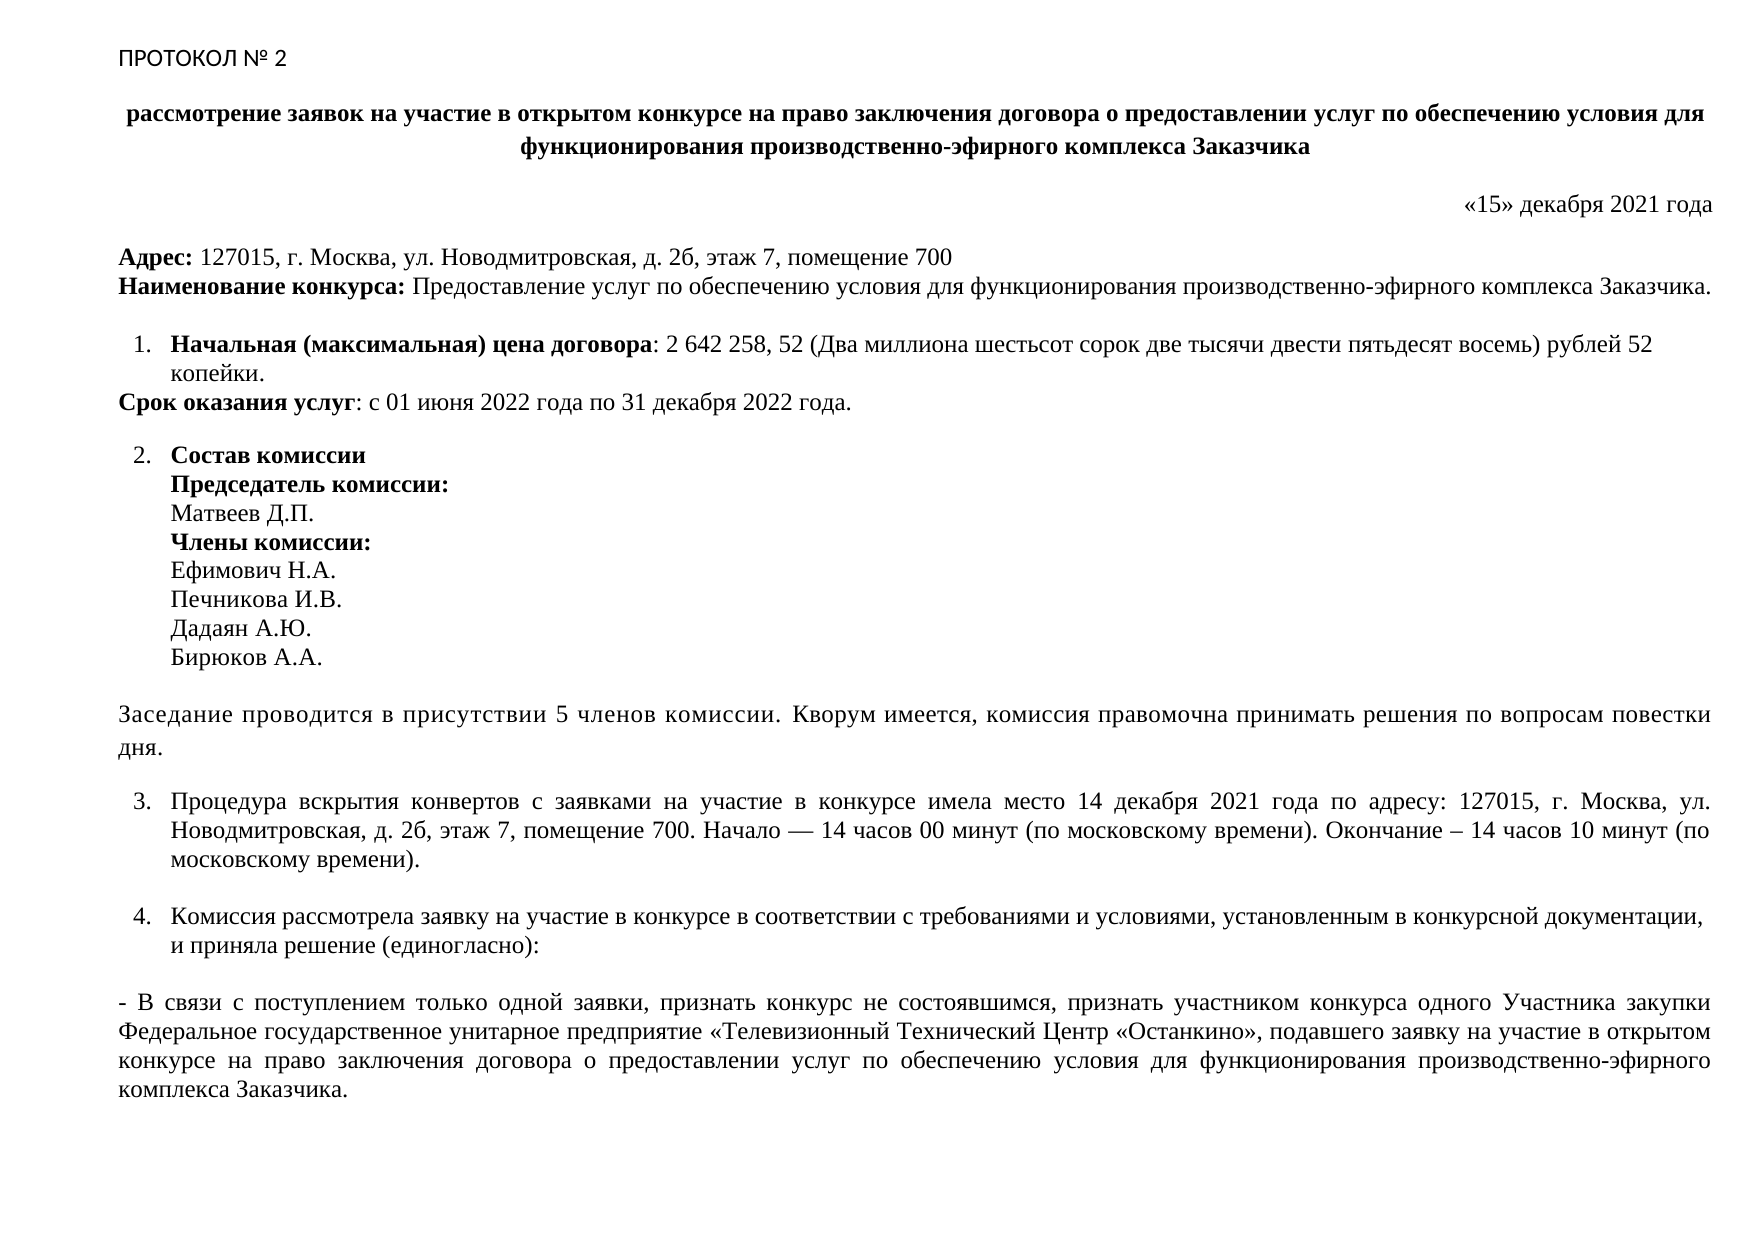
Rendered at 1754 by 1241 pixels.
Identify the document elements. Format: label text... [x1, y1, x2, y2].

list Дадаян А.Ю. [170, 613, 1713, 642]
text Заседание проводится в присутствии 5 членов комиссии. Кворум имеется, комиссия правомочна принимать решения по вопросам повестки дня. [118, 699, 1713, 761]
list Печникова И.В. [170, 584, 1713, 613]
list Бирюков А.А. [170, 642, 1713, 671]
list Ефимович Н.А. [170, 556, 1713, 584]
list Процедура вскрытия конвертов с заявками на участие в конкурсе имела место 14 декабря 2021 года по адресу: 127015, г. Москва, ул. Новодмитровская, д. 2б, этаж 7, помещение 700. Начало — 14 часов 00 минут (по московскому времени). Окончание – 14 часов 10 минут (по московскому времени). [133, 786, 1713, 872]
text Срок оказания услуг: с 01 июня 2022 года по 31 декабря 2022 года. [118, 387, 1713, 416]
list Начальная (максимальная) цена договора: 2 642 258, 52 (Два миллиона шестьсот сорок две тысячи двести пятьдесят восемь) рублей 52 копейки. [133, 329, 1713, 387]
list Матвеев Д.П. [170, 498, 1713, 527]
text Адрес: 127015, г. Москва, ул. Новодмитровская, д. 2б, этаж 7, помещение 700 [118, 242, 1713, 271]
list Комиссия рассмотрела заявку на участие в конкурсе в соответствии с требованиями и условиями, установленным в конкурсной документации, и приняла решение (единогласно): [133, 901, 1713, 959]
text - В связи с поступлением только одной заявки, признать конкурс не состоявшимся, признать участником конкурса одного Участника закупки Федеральное государственное унитарное предприятие «Телевизионный Технический Центр «Останкино», подавшего заявку на участие в открытом конкурсе на право заключения договора о предоставлении услуг по обеспечению условия для функционирования производственно-эфирного комплекса Заказчика. [118, 987, 1713, 1102]
text «15» декабря 2021 года [118, 189, 1713, 217]
text рассмотрение заявок на участие в открытом конкурсе на право заключения договора о предоставлении услуг по обеспечению условия для функционирования производственно-эфирного комплекса Заказчика [118, 98, 1713, 159]
text Наименование конкурса: Предоставление услуг по обеспечению условия для функционирования производственно-эфирного комплекса Заказчика. [118, 271, 1713, 300]
list Члены комиссии: [170, 527, 1713, 556]
list Председатель комиссии: [170, 469, 1713, 498]
list Состав комиссии [133, 441, 1713, 469]
